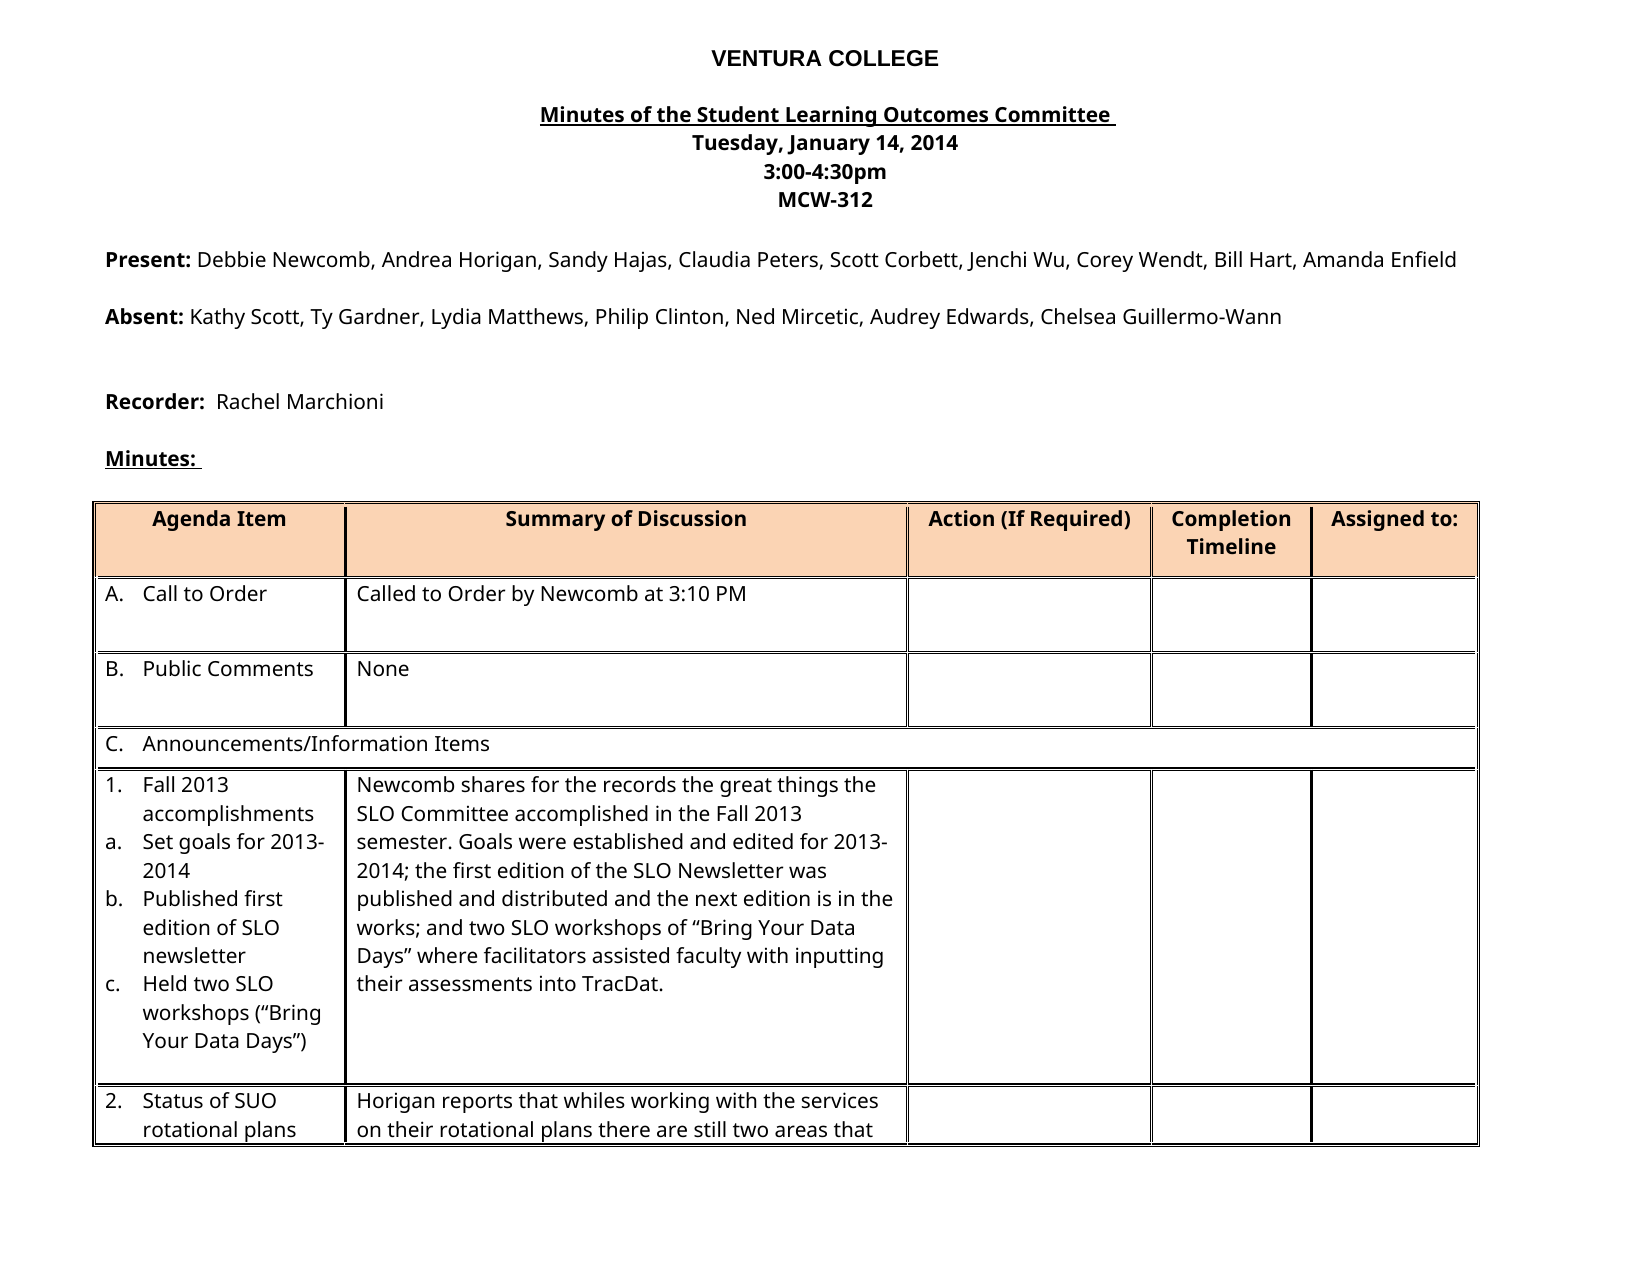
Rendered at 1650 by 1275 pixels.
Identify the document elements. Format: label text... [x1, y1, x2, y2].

table_cell [1151, 1087, 1311, 1143]
text Minutes of the Student Learning Outcomes Committee [105, 100, 1545, 128]
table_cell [345, 1087, 908, 1143]
table_cell [908, 1087, 1151, 1143]
text 3:00-4:30pm [105, 157, 1545, 185]
text VENTURA COLLEGE [105, 45, 1545, 71]
text MCW-312 [105, 185, 1545, 214]
table_cell [909, 579, 1150, 651]
table_cell Announcements/Information Items [94, 726, 1478, 767]
table_header Completion Timeline [1151, 504, 1311, 576]
table_cell [909, 654, 1150, 726]
table_header Summary of Discussion [345, 504, 908, 576]
text Tuesday, January 14, 2014 [105, 128, 1545, 157]
table_cell Call to Order [94, 576, 345, 651]
table_cell None [347, 654, 906, 726]
table_cell Fall 2013 accomplishments Set goals for 2013-2014 Published first edition of SLO newsletter Held two SLO workshops (“Bring Your Data Days”) [96, 767, 344, 1083]
table_cell [1153, 579, 1310, 651]
table_cell [909, 771, 1150, 1083]
text Minutes: [105, 444, 1545, 472]
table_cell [96, 1083, 345, 1143]
table_cell [1153, 771, 1310, 1083]
table_cell [1153, 654, 1310, 726]
table_cell Called to Order by Newcomb at 3:10 PM [347, 579, 906, 651]
table_cell Newcomb shares for the records the great things the SLO Committee accomplished in the Fall 2013 semester. Goals were established and edited for 2013-2014; the first edition of the SLO Newsletter was published and distributed and the next edition is in the works; and two SLO workshops of “Bring Your Data Days” where facilitators assisted faculty with inputting their assessments into TracDat. [347, 771, 906, 1083]
text Absent: Kathy Scott, Ty Gardner, Lydia Matthews, Philip Clinton, Ned Mircetic, Audrey Edwards, Chelsea Guillermo-Wann [105, 302, 1545, 330]
table_header Action (If Required) [908, 504, 1151, 576]
table_cell [1311, 576, 1478, 651]
table_header Agenda Item [94, 502, 345, 576]
table_header Assigned to: [1311, 504, 1477, 576]
table_cell [1311, 1083, 1477, 1143]
table_cell Public Comments [94, 651, 345, 726]
text Present: Debbie Newcomb, Andrea Horigan, Sandy Hajas, Claudia Peters, Scott Corbett, Jenchi Wu, Corey Wendt, Bill Hart, Amanda Enfield [105, 245, 1545, 273]
table_cell [1313, 767, 1477, 1083]
table_cell [1311, 651, 1478, 726]
text Recorder: Rachel Marchioni [105, 387, 1545, 416]
